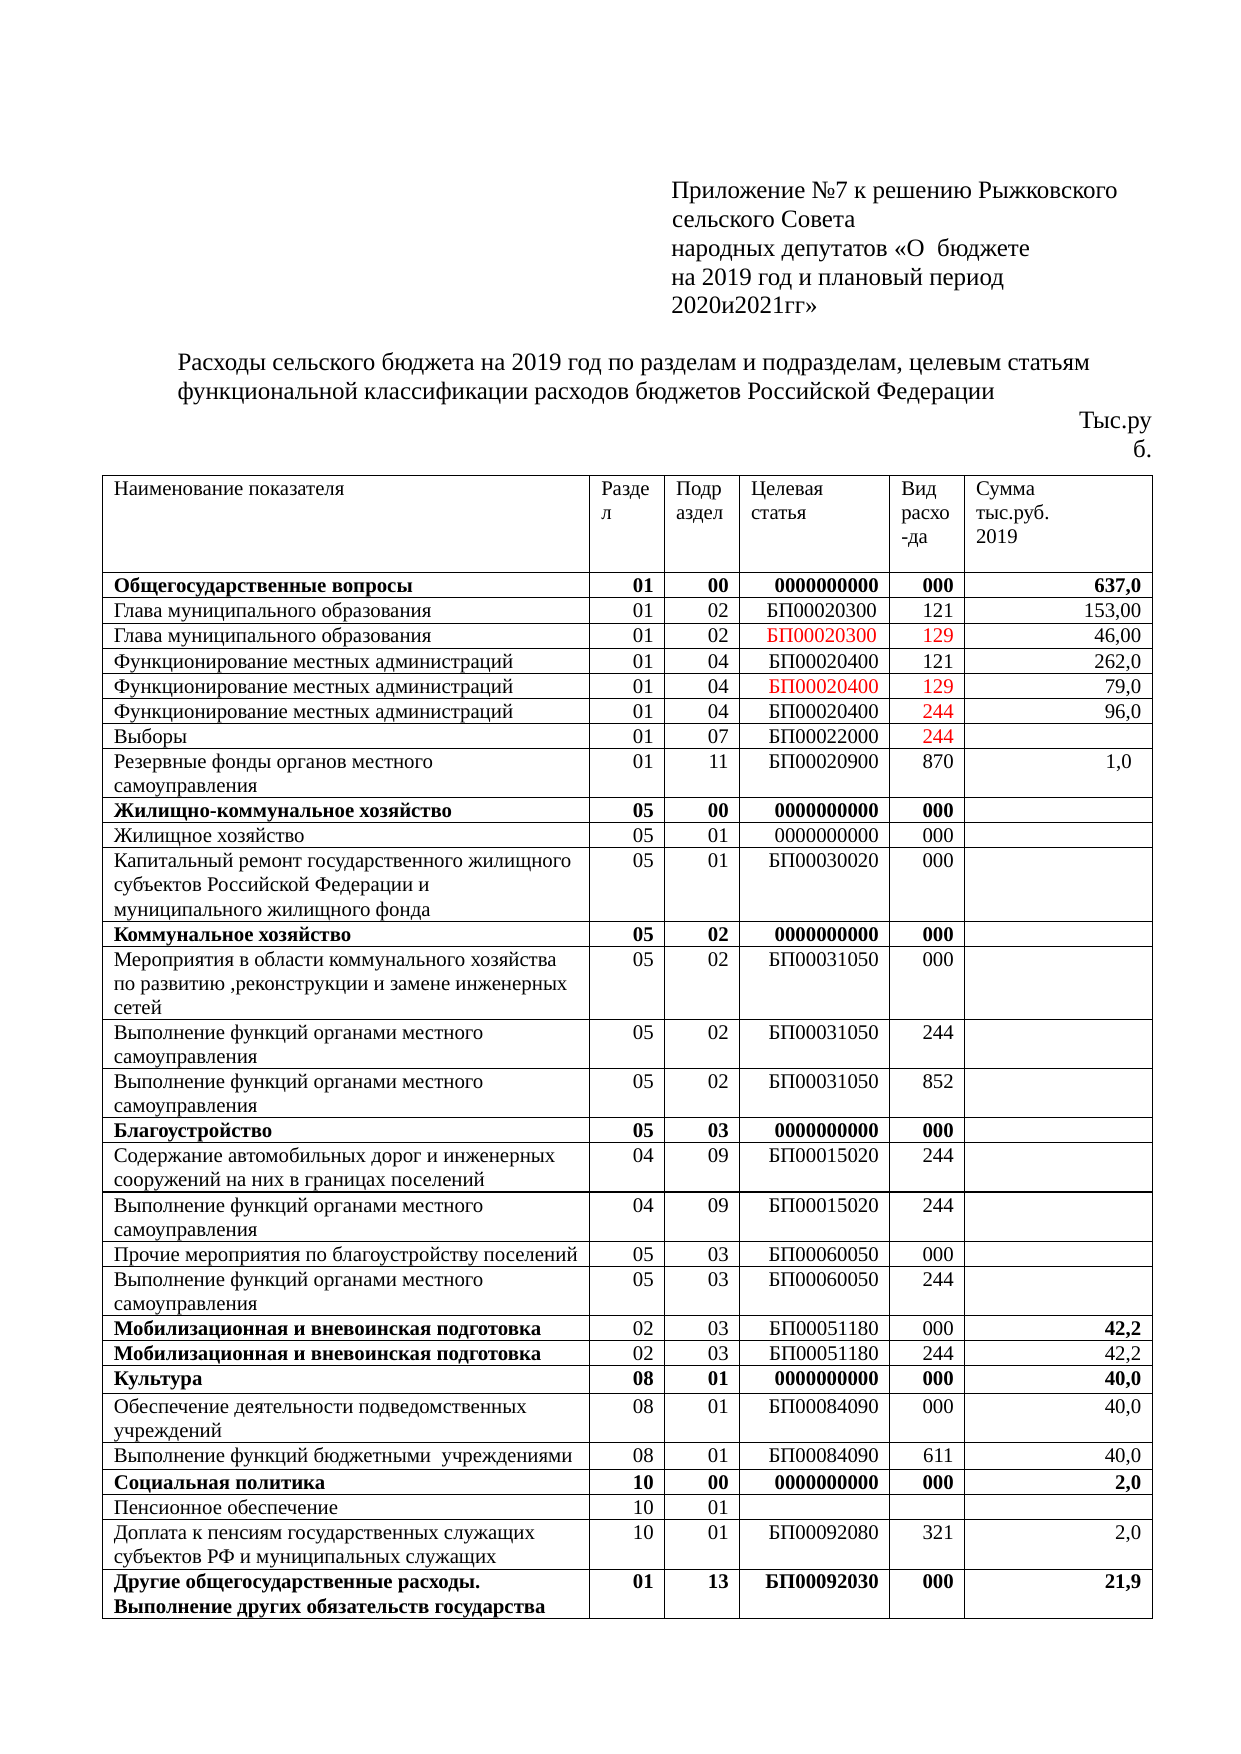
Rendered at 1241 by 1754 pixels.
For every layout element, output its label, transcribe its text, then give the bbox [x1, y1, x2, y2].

table_cell 04 [665, 699, 739, 723]
table_cell 03 [665, 1118, 739, 1142]
table_cell 000 [890, 573, 964, 597]
table_cell Жилищное хозяйство [103, 823, 589, 847]
table_cell БП00020400 [740, 649, 889, 673]
table_cell 05 [590, 1242, 664, 1266]
table_header Целевая статья [740, 476, 889, 572]
table_cell 40,0 [965, 1394, 1152, 1442]
table_cell Социальная политика [103, 1470, 589, 1494]
table_cell [965, 1193, 1152, 1241]
table_cell Глава муниципального образования [103, 598, 589, 622]
table_cell [965, 1495, 1152, 1519]
table_cell 0000000000 [740, 573, 889, 597]
table_cell 0000000000 [740, 1470, 889, 1494]
table_cell 0000000000 [740, 922, 889, 946]
table_cell 05 [590, 823, 664, 847]
table_cell 01 [665, 1366, 739, 1392]
table_cell 10 [590, 1470, 664, 1494]
table_cell Выполнение функций органами местного самоуправления [103, 1020, 589, 1068]
table_cell Выполнение функций бюджетными учреждениями [103, 1443, 589, 1469]
table_cell Функционирование местных администраций [103, 699, 589, 723]
table_cell БП00031050 [740, 947, 889, 1019]
table_cell 870 [890, 749, 964, 797]
table_cell Доплата к пенсиям государственных служащих субъектов РФ и муниципальных служащих [103, 1520, 589, 1568]
table_cell 01 [665, 848, 739, 921]
table_cell 02 [665, 624, 739, 647]
table_cell 2,0 [965, 1520, 1152, 1568]
table_cell Жилищно-коммунальное хозяйство [103, 798, 589, 822]
table_header Вид расхо-да [890, 476, 964, 572]
table_cell 262,0 [965, 649, 1152, 673]
table_cell БП00031050 [740, 1069, 889, 1117]
table_cell БП00020300 [740, 598, 889, 622]
table_cell 000 [890, 1394, 964, 1442]
table_cell 000 [890, 1470, 964, 1494]
table_cell Другие общегосударственные расходы. Выполнение других обязательств государства [103, 1570, 589, 1618]
table_cell 03 [665, 1267, 739, 1315]
table_cell [890, 1495, 964, 1519]
table_cell 05 [590, 1267, 664, 1315]
text народных депутатов «О бюджете [177, 233, 1152, 262]
table_cell 01 [590, 649, 664, 673]
table_cell БП00015020 [740, 1193, 889, 1241]
table_cell 244 [890, 699, 964, 723]
table_cell Функционирование местных администраций [103, 674, 589, 698]
table_cell 02 [665, 598, 739, 622]
table_cell 00 [665, 573, 739, 597]
table_cell 08 [590, 1366, 664, 1392]
table_cell 09 [665, 1143, 739, 1191]
table_cell 01 [665, 1443, 739, 1469]
table_cell [965, 1118, 1152, 1142]
table_cell [965, 823, 1152, 847]
table_cell 0000000000 [740, 823, 889, 847]
table_cell БП00015020 [740, 1143, 889, 1191]
table_cell 01 [665, 823, 739, 847]
text сельского Совета [177, 204, 1152, 233]
table_cell 13 [665, 1570, 739, 1618]
table_cell Содержание автомобильных дорог и инженерных сооружений на них в границах поселений [103, 1143, 589, 1191]
table_cell 40,0 [965, 1366, 1152, 1392]
table_cell 05 [590, 922, 664, 946]
table_cell БП00051180 [740, 1316, 889, 1340]
text 2020и2021гг» [177, 291, 1152, 319]
table_cell БП00020400 [740, 674, 889, 698]
table_cell 05 [590, 1069, 664, 1117]
table_cell БП00084090 [740, 1443, 889, 1469]
table_cell 04 [665, 674, 739, 698]
table_cell 000 [890, 1316, 964, 1340]
table_cell 244 [890, 1341, 964, 1365]
table_cell 05 [590, 848, 664, 921]
table_cell 04 [590, 1193, 664, 1241]
table_cell [965, 848, 1152, 921]
table_cell 244 [890, 1193, 964, 1241]
table_cell [965, 947, 1152, 1019]
table_cell 01 [665, 1394, 739, 1442]
table_cell 08 [590, 1443, 664, 1469]
table_cell 000 [890, 922, 964, 946]
table_cell 01 [590, 573, 664, 597]
table_cell Благоустройство [103, 1118, 589, 1142]
table_cell [965, 724, 1152, 748]
table_cell 0000000000 [740, 1366, 889, 1392]
table_cell 05 [590, 947, 664, 1019]
table_cell 04 [665, 649, 739, 673]
table_cell 637,0 [965, 573, 1152, 597]
table_cell 02 [665, 947, 739, 1019]
table_cell БП00020400 [740, 699, 889, 723]
table_cell БП00092030 [740, 1570, 889, 1618]
table_cell 03 [665, 1242, 739, 1266]
table_header Сумма тыс.руб. 2019 [965, 476, 1152, 572]
table_cell Культура [103, 1366, 589, 1392]
table_cell 121 [890, 649, 964, 673]
table_cell БП00020900 [740, 749, 889, 797]
table_cell [965, 798, 1152, 822]
table_cell 000 [890, 848, 964, 921]
table_cell 000 [890, 1366, 964, 1392]
table_cell 244 [890, 1020, 964, 1068]
table_cell 46,00 [965, 624, 1152, 647]
table_cell 08 [590, 1394, 664, 1442]
table_cell 02 [590, 1316, 664, 1340]
table_cell Прочие мероприятия по благоустройству поселений [103, 1242, 589, 1266]
table_cell 244 [890, 1143, 964, 1191]
table_cell Обеспечение деятельности подведомственных учреждений [103, 1394, 589, 1442]
table_cell [965, 1069, 1152, 1117]
table_cell 1,0 [965, 749, 1152, 797]
table_cell 000 [890, 798, 964, 822]
table_cell 852 [890, 1069, 964, 1117]
table_cell Общегосударственные вопросы [103, 573, 589, 597]
table_cell 11 [665, 749, 739, 797]
table_cell Функционирование местных администраций [103, 649, 589, 673]
table_cell 2,0 [965, 1470, 1152, 1494]
table_cell 96,0 [965, 699, 1152, 723]
table_cell БП00060050 [740, 1242, 889, 1266]
table_cell 02 [665, 1069, 739, 1117]
table_cell 000 [890, 947, 964, 1019]
table_cell 09 [665, 1193, 739, 1241]
table_cell БП00084090 [740, 1394, 889, 1442]
table_cell [965, 922, 1152, 946]
table_header Подраздел [665, 476, 739, 572]
table_cell БП00031050 [740, 1020, 889, 1068]
table_cell 00 [665, 1470, 739, 1494]
table_cell 02 [665, 1020, 739, 1068]
text Расходы сельского бюджета на 2019 год по разделам и подразделам, целевым статьям функциональной классификации расходов бюджетов Российской Федерации [177, 347, 1152, 405]
table_cell Мобилизационная и вневоинская подготовка [103, 1341, 589, 1365]
table_cell 01 [665, 1520, 739, 1568]
table_cell 79,0 [965, 674, 1152, 698]
table_cell 01 [590, 598, 664, 622]
table_cell Пенсионное обеспечение [103, 1495, 589, 1519]
table_cell [965, 1267, 1152, 1315]
table_cell 21,9 [965, 1570, 1152, 1618]
table_cell 01 [590, 624, 664, 647]
table_cell Выполнение функций органами местного самоуправления [103, 1069, 589, 1117]
table_cell 02 [665, 922, 739, 946]
table_cell 321 [890, 1520, 964, 1568]
table_cell [740, 1495, 889, 1519]
table_cell Мобилизационная и вневоинская подготовка [103, 1316, 589, 1340]
table_cell 000 [890, 1118, 964, 1142]
table_cell 03 [665, 1341, 739, 1365]
table_cell БП00092080 [740, 1520, 889, 1568]
table_cell Коммунальное хозяйство [103, 922, 589, 946]
table_cell 000 [890, 1242, 964, 1266]
table_cell 244 [890, 724, 964, 748]
table_cell 153,00 [965, 598, 1152, 622]
table_cell 01 [665, 1495, 739, 1519]
table_cell БП00020300 [740, 624, 889, 647]
table_cell 0000000000 [740, 1118, 889, 1142]
table_cell 10 [590, 1520, 664, 1568]
table_cell 01 [590, 699, 664, 723]
table_cell БП00051180 [740, 1341, 889, 1365]
table_cell 05 [590, 798, 664, 822]
table_cell 121 [890, 598, 964, 622]
table_cell 05 [590, 1118, 664, 1142]
table_cell 000 [890, 1570, 964, 1618]
table_cell Глава муниципального образования [103, 624, 589, 647]
text на 2019 год и плановый период [177, 262, 1152, 291]
table_cell БП00060050 [740, 1267, 889, 1315]
table_cell 000 [890, 823, 964, 847]
table_cell 611 [890, 1443, 964, 1469]
text Тыс.руб. [207, 405, 1152, 462]
table_cell 244 [890, 1267, 964, 1315]
table_cell 03 [665, 1316, 739, 1340]
table_cell 07 [665, 724, 739, 748]
table_header Наименование показателя [103, 476, 589, 572]
table_cell 00 [665, 798, 739, 822]
table_cell Резервные фонды органов местного самоуправления [103, 749, 589, 797]
table_cell 05 [590, 1020, 664, 1068]
table_cell 10 [590, 1495, 664, 1519]
table_cell 42,2 [965, 1341, 1152, 1365]
table_cell 40,0 [965, 1443, 1152, 1469]
table_cell 01 [590, 724, 664, 748]
table_cell БП00022000 [740, 724, 889, 748]
table_cell Выполнение функций органами местного самоуправления [103, 1267, 589, 1315]
table_cell Выборы [103, 724, 589, 748]
table_header Раздел [590, 476, 664, 572]
table_cell 42,2 [965, 1316, 1152, 1340]
table_cell 0000000000 [740, 798, 889, 822]
table_cell Капитальный ремонт государственного жилищного субъектов Российской Федерации и муниципального жилищного фонда [103, 848, 589, 921]
table_cell [965, 1143, 1152, 1191]
table_cell Выполнение функций органами местного самоуправления [103, 1193, 589, 1241]
table_cell [965, 1020, 1152, 1068]
text Приложение №7 к решению Рыжковского [177, 176, 1152, 204]
table_cell 04 [590, 1143, 664, 1191]
table_cell БП00030020 [740, 848, 889, 921]
table_cell 129 [890, 624, 964, 647]
table_cell 01 [590, 749, 664, 797]
table_cell 01 [590, 1570, 664, 1618]
table_cell [965, 1242, 1152, 1266]
table_cell Мероприятия в области коммунального хозяйства по развитию ,реконструкции и замене инженерных сетей [103, 947, 589, 1019]
table_cell 01 [590, 674, 664, 698]
table_cell 02 [590, 1341, 664, 1365]
table_cell 129 [890, 674, 964, 698]
